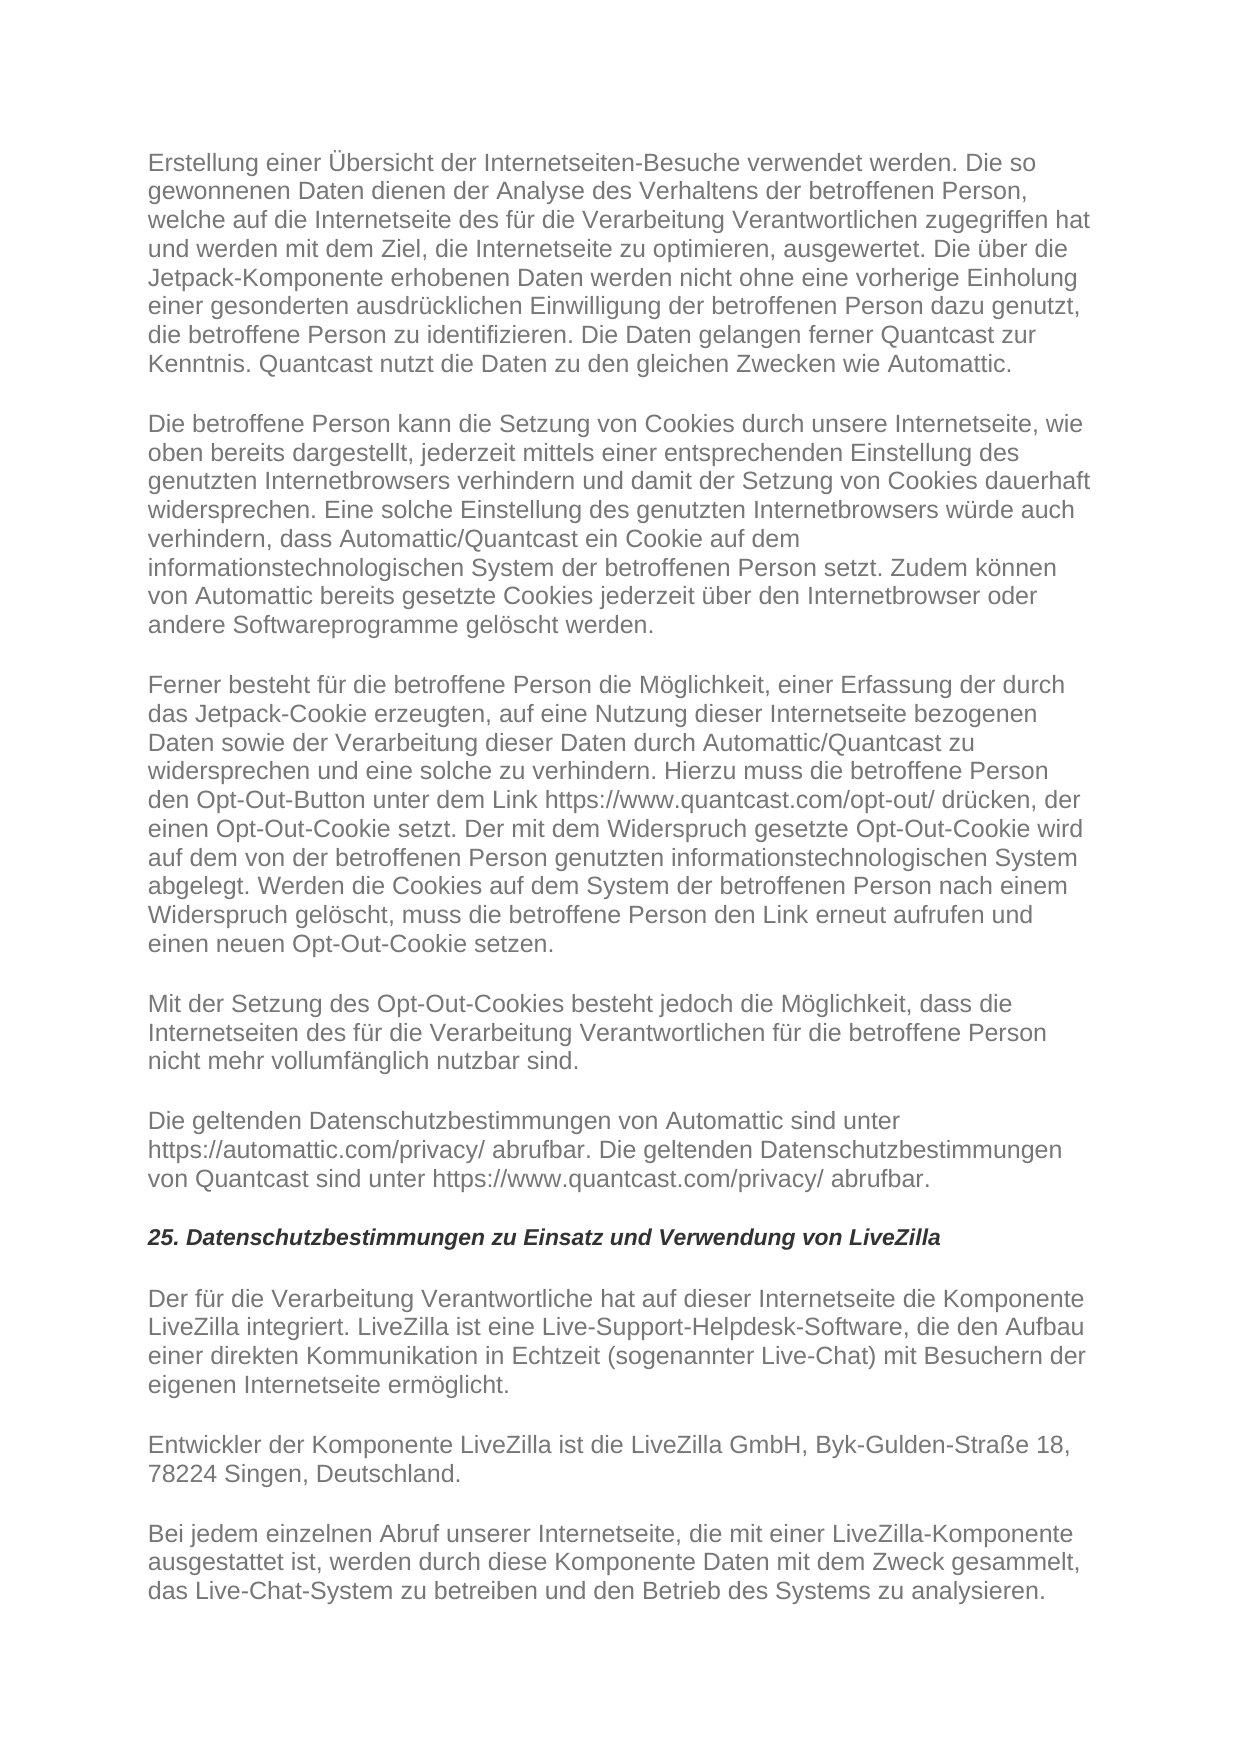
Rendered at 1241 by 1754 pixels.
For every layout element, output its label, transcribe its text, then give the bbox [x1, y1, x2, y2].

text Der für die Verarbeitung Verantwortliche hat auf dieser Internetseite die Komponente LiveZilla integriert. LiveZilla ist eine Live-Support-Helpdesk-Software, die den Aufbau einer direkten Kommunikation in Echtzeit (sogenannter Live-Chat) mit Besuchern der eigenen Internetseite ermöglicht. [148, 1283, 1093, 1398]
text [148, 1518, 1093, 1605]
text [148, 148, 1093, 378]
text Mit der Setzung des Opt-Out-Cookies besteht jedoch die Möglichkeit, dass die Internetseiten des für die Verarbeitung Verantwortlichen für die betroffene Person nicht mehr vollumfänglich nutzbar sind. [148, 989, 1093, 1075]
text Die geltenden Datenschutzbestimmungen von Automattic sind unter https://automattic.com/privacy/ abrufbar. Die geltenden Datenschutzbestimmungen von Quantcast sind unter https://www.quantcast.com/privacy/ abrufbar. [148, 1106, 1093, 1193]
text Entwickler der Komponente LiveZilla ist die LiveZilla GmbH, Byk-Gulden-Straße 18, 78224 Singen, Deutschland. [148, 1430, 1093, 1487]
text Die betroffene Person kann die Setzung von Cookies durch unsere Internetseite, wie oben bereits dargestellt, jederzeit mittels einer entsprechenden Einstellung des genutzten Internetbrowsers verhindern und damit der Setzung von Cookies dauerhaft widersprechen. Eine solche Einstellung des genutzten Internetbrowsers würde auch verhindern, dass Automattic/Quantcast ein Cookie auf dem informationstechnologischen System der betroffenen Person setzt. Zudem können von Automattic bereits gesetzte Cookies jederzeit über den Internetbrowser oder andere Softwareprogramme gelöscht werden. [148, 409, 1093, 639]
subtitle 25. Datenschutzbestimmungen zu Einsatz und Verwendung von LiveZilla [148, 1224, 1093, 1250]
text Ferner besteht für die betroffene Person die Möglichkeit, einer Erfassung der durch das Jetpack-Cookie erzeugten, auf eine Nutzung dieser Internetseite bezogenen Daten sowie der Verarbeitung dieser Daten durch Automattic/Quantcast zu widersprechen und eine solche zu verhindern. Hierzu muss die betroffene Person den Opt-Out-Button unter dem Link https://www.quantcast.com/opt-out/ drücken, der einen Opt-Out-Cookie setzt. Der mit dem Widerspruch gesetzte Opt-Out-Cookie wird auf dem von der betroffenen Person genutzten informationstechnologischen System abgelegt. Werden die Cookies auf dem System der betroffenen Person nach einem Widerspruch gelöscht, muss die betroffene Person den Link erneut aufrufen und einen neuen Opt-Out-Cookie setzen. [148, 670, 1093, 958]
